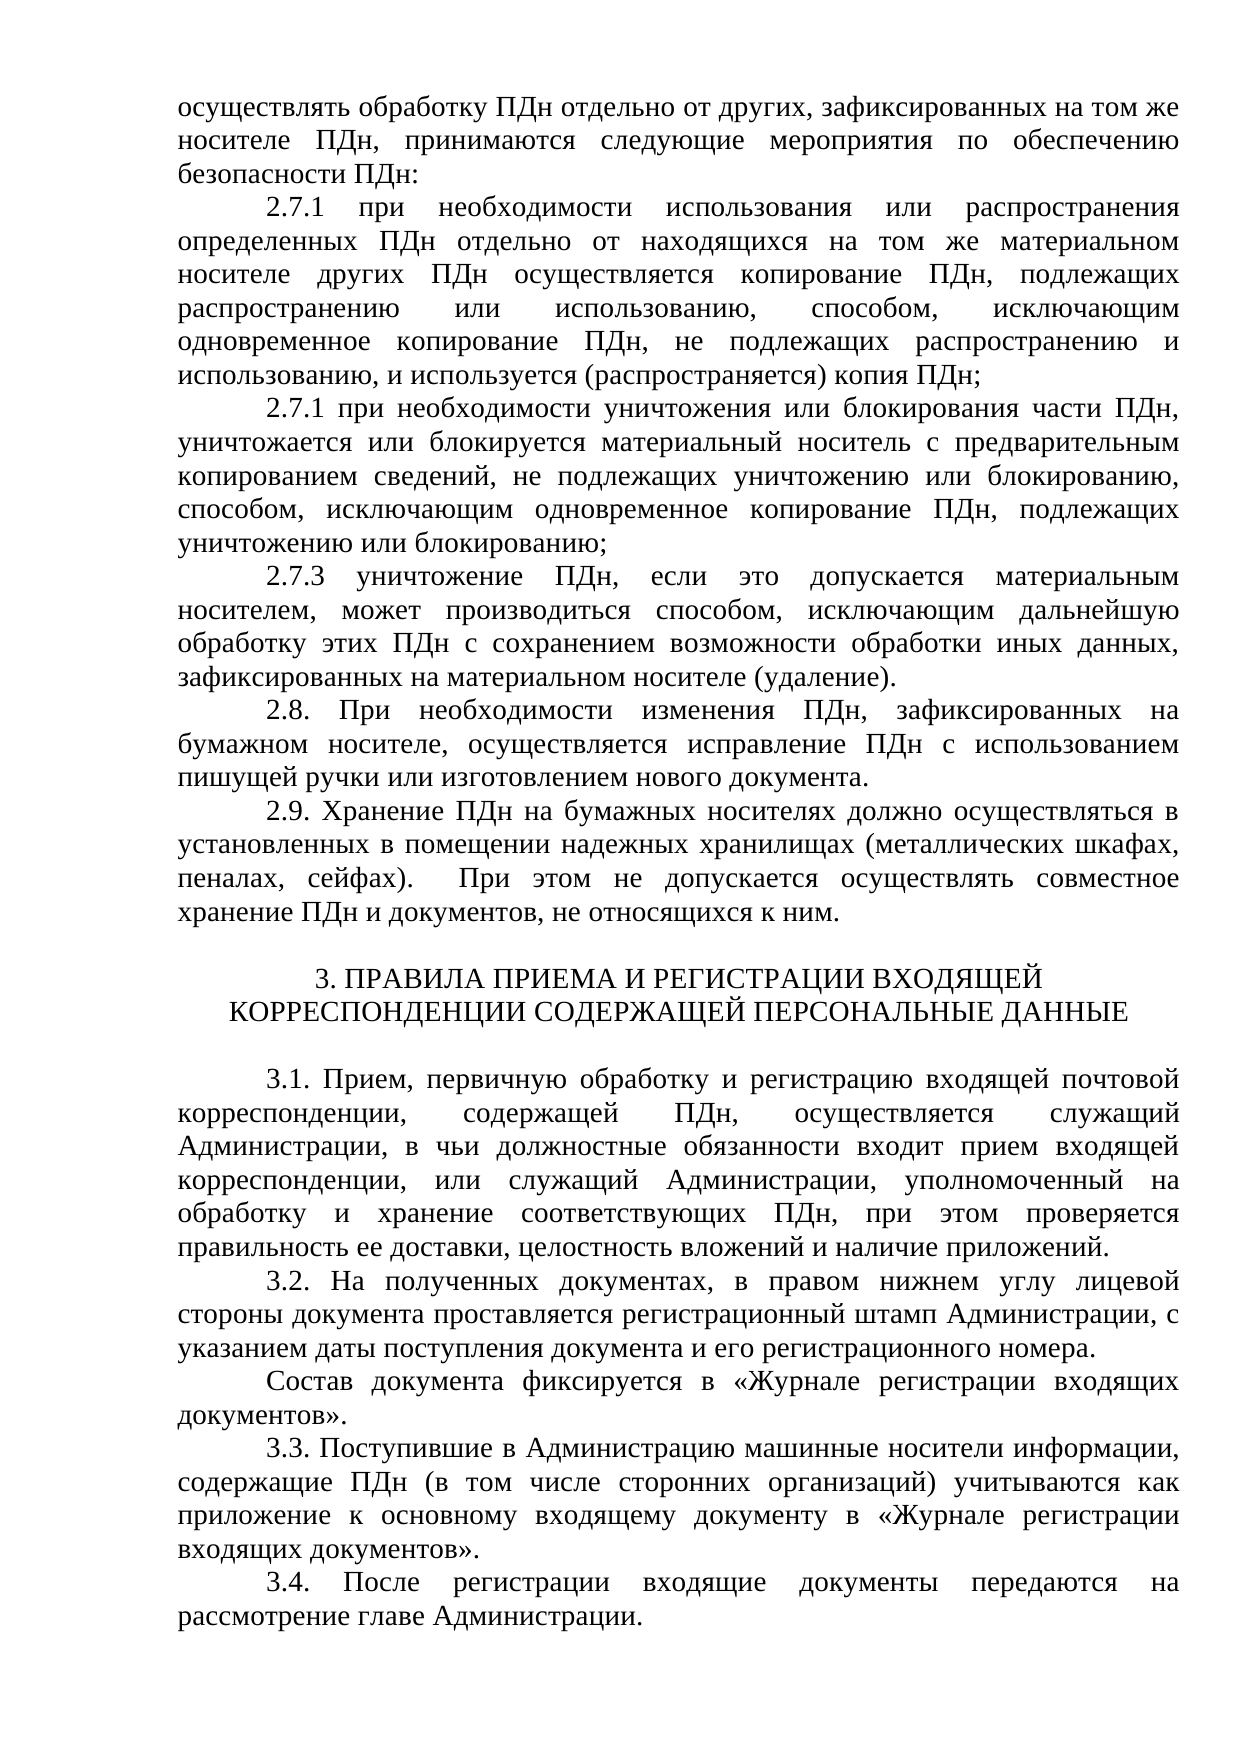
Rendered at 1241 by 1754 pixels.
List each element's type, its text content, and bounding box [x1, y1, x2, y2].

text 2.8. При необходимости изменения ПДн, зафиксированных на бумажном носителе, осуществляется исправление ПДн с использованием пишущей ручки или изготовлением нового документа. [177, 692, 1181, 793]
text 2.7.1 при необходимости уничтожения или блокирования части ПДн, уничтожается или блокируется материальный носитель с предварительным копированием сведений, не подлежащих уничтожению или блокированию, способом, исключающим одновременное копирование ПДн, подлежащих уничтожению или блокированию; [177, 391, 1181, 558]
text 2.7.3 уничтожение ПДн, если это допускается материальным носителем, может производиться способом, исключающим дальнейшую обработку этих ПДн с сохранением возможности обработки иных данных, зафиксированных на материальном носителе (удаление). [177, 558, 1181, 692]
text 3.2. На полученных документах, в правом нижнем углу лицевой стороны документа проставляется регистрационный штамп Администрации, с указанием даты поступления документа и его регистрационного номера. [177, 1263, 1181, 1363]
text 2.9. Хранение ПДн на бумажных носителях должно осуществляться в установленных в помещении надежных хранилищах (металлических шкафах, пеналах, сейфах). При этом не допускается осуществлять совместное хранение ПДн и документов, не относящихся к ним. [177, 793, 1181, 927]
text 3.4. После регистрации входящие документы передаются на рассмотрение главе Администрации. [177, 1564, 1181, 1632]
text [177, 89, 1181, 189]
text 3. ПРАВИЛА ПРИЕМА И РЕГИСТРАЦИИ ВХОДЯЩЕЙ КОРРЕСПОНДЕНЦИИ СОДЕРЖАЩЕЙ ПЕРСОНАЛЬНЫЕ ДАННЫЕ [177, 961, 1181, 1028]
text 3.3. Поступившие в Администрацию машинные носители информации, содержащие ПДн (в том числе сторонних организаций) учитываются как приложение к основному входящему документу в «Журнале регистрации входящих документов». [177, 1430, 1181, 1564]
text 2.7.1 при необходимости использования или распространения определенных ПДн отдельно от находящихся на том же материальном носителе других ПДн осуществляется копирование ПДн, подлежащих распространению или использованию, способом, исключающим одновременное копирование ПДн, не подлежащих распространению и использованию, и используется (распространяется) копия ПДн; [177, 189, 1181, 391]
text 3.1. Прием, первичную обработку и регистрацию входящей почтовой корреспонденции, содержащей ПДн, осуществляется служащий Администрации, в чьи должностные обязанности входит прием входящей корреспонденции, или служащий Администрации, уполномоченный на обработку и хранение соответствующих ПДн, при этом проверяется правильность ее доставки, целостность вложений и наличие приложений. [177, 1061, 1181, 1263]
text Состав документа фиксируется в «Журнале регистрации входящих документов». [177, 1363, 1181, 1430]
